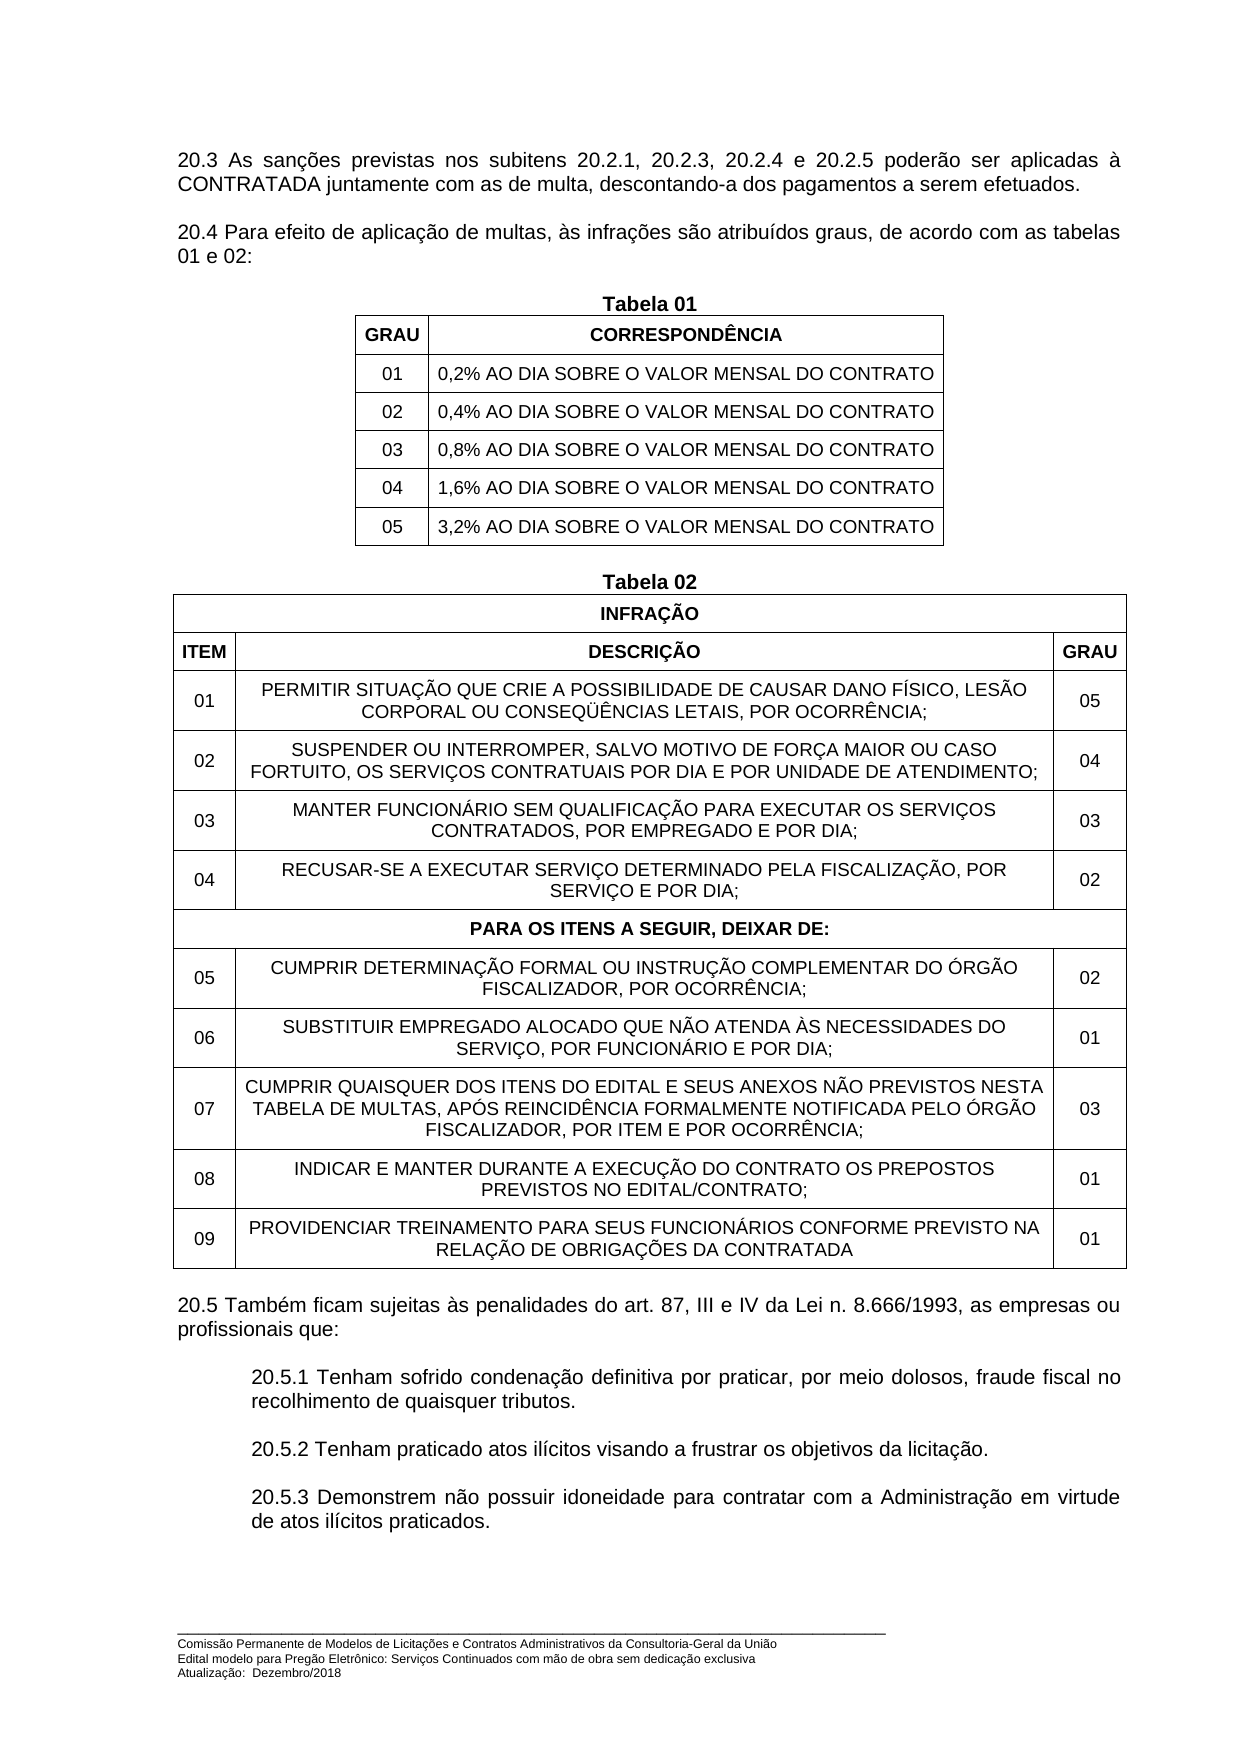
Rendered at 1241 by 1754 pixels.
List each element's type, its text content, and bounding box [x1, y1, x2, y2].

table_cell 03 [1054, 791, 1126, 849]
table_cell 02 [1054, 949, 1126, 1007]
table_cell CUMPRIR DETERMINAÇÃO FORMAL OU INSTRUÇÃO COMPLEMENTAR DO ÓRGÃO FISCALIZADOR, POR OCORRÊNCIA; [236, 949, 1053, 1007]
table_cell 0,4% AO DIA SOBRE O VALOR MENSAL DO CONTRATO [429, 393, 943, 430]
table_cell DESCRIÇÃO [236, 633, 1053, 670]
table_cell 01 [1054, 1150, 1126, 1208]
table_cell 01 [174, 671, 235, 730]
table_cell 09 [174, 1209, 235, 1268]
table_cell GRAU [1054, 633, 1126, 670]
text 20.5 Também ficam sujeitas às penalidades do art. 87, III e IV da Lei n. 8.666/1993, as empresas ou profissionais que: [177, 1293, 1122, 1341]
table_cell SUBSTITUIR EMPREGADO ALOCADO QUE NÃO ATENDA ÀS NECESSIDADES DO SERVIÇO, POR FUNCIONÁRIO E POR DIA; [236, 1009, 1053, 1067]
table_cell 01 [1054, 1009, 1126, 1067]
table_header CORRESPONDÊNCIA [429, 316, 943, 354]
table_cell RECUSAR-SE A EXECUTAR SERVIÇO DETERMINADO PELA FISCALIZAÇÃO, POR SERVIÇO E POR DIA; [236, 851, 1053, 909]
table_cell 02 [356, 393, 428, 430]
text 20.5.1 Tenham sofrido condenação definitiva por praticar, por meio dolosos, fraude fiscal no recolhimento de quaisquer tributos. [251, 1365, 1122, 1413]
table_cell 07 [174, 1068, 235, 1148]
table_cell PROVIDENCIAR TREINAMENTO PARA SEUS FUNCIONÁRIOS CONFORME PREVISTO NA RELAÇÃO DE OBRIGAÇÕES DA CONTRATADA [236, 1209, 1053, 1268]
table_cell 05 [356, 508, 428, 545]
table_cell CUMPRIR QUAISQUER DOS ITENS DO EDITAL E SEUS ANEXOS NÃO PREVISTOS NESTA TABELA DE MULTAS, APÓS REINCIDÊNCIA FORMALMENTE NOTIFICADA PELO ÓRGÃO FISCALIZADOR, POR ITEM E POR OCORRÊNCIA; [236, 1068, 1053, 1148]
table_cell 04 [1054, 731, 1126, 790]
table_cell 03 [1054, 1068, 1126, 1148]
table_cell 0,2% AO DIA SOBRE O VALOR MENSAL DO CONTRATO [429, 355, 943, 392]
text 20.5.2 Tenham praticado atos ilícitos visando a frustrar os objetivos da licitação. [251, 1437, 1122, 1461]
table_header INFRAÇÃO [174, 595, 1126, 632]
table_cell MANTER FUNCIONÁRIO SEM QUALIFICAÇÃO PARA EXECUTAR OS SERVIÇOS CONTRATADOS, POR EMPREGADO E POR DIA; [236, 791, 1053, 849]
table_cell 3,2% AO DIA SOBRE O VALOR MENSAL DO CONTRATO [429, 508, 943, 545]
table_cell 08 [174, 1150, 235, 1208]
table_cell 04 [356, 469, 428, 507]
table_cell 01 [1054, 1209, 1126, 1268]
table_cell PERMITIR SITUAÇÃO QUE CRIE A POSSIBILIDADE DE CAUSAR DANO FÍSICO, LESÃO CORPORAL OU CONSEQÜÊNCIAS LETAIS, POR OCORRÊNCIA; [236, 671, 1053, 730]
table_cell 05 [1054, 671, 1126, 730]
table_cell 02 [174, 731, 235, 790]
table_cell PARA OS ITENS A SEGUIR, DEIXAR DE: [174, 910, 1126, 948]
text 20.3 As sanções previstas nos subitens 20.2.1, 20.2.3, 20.2.4 e 20.2.5 poderão ser aplicadas à CONTRATADA juntamente com as de multa, descontando-a dos pagamentos a serem efetuados. [177, 148, 1122, 196]
text 20.5.3 Demonstrem não possuir idoneidade para contratar com a Administração em virtude de atos ilícitos praticados. [251, 1485, 1122, 1533]
table_header GRAU [356, 316, 428, 354]
table_cell 01 [356, 355, 428, 392]
table_cell 05 [174, 949, 235, 1007]
table_cell 04 [174, 851, 235, 909]
text Tabela 02 [177, 570, 1122, 594]
text Tabela 01 [177, 291, 1122, 315]
table_cell ITEM [174, 633, 235, 670]
table_cell SUSPENDER OU INTERROMPER, SALVO MOTIVO DE FORÇA MAIOR OU CASO FORTUITO, OS SERVIÇOS CONTRATUAIS POR DIA E POR UNIDADE DE ATENDIMENTO; [236, 731, 1053, 790]
table_cell 06 [174, 1009, 235, 1067]
table_cell 1,6% AO DIA SOBRE O VALOR MENSAL DO CONTRATO [429, 469, 943, 507]
table_cell 03 [356, 431, 428, 468]
table_cell 03 [174, 791, 235, 849]
text 20.4 Para efeito de aplicação de multas, às infrações são atribuídos graus, de acordo com as tabelas 01 e 02: [177, 219, 1122, 267]
table_cell 02 [1054, 851, 1126, 909]
table_cell 0,8% AO DIA SOBRE O VALOR MENSAL DO CONTRATO [429, 431, 943, 468]
table_cell INDICAR E MANTER DURANTE A EXECUÇÃO DO CONTRATO OS PREPOSTOS PREVISTOS NO EDITAL/CONTRATO; [236, 1150, 1053, 1208]
